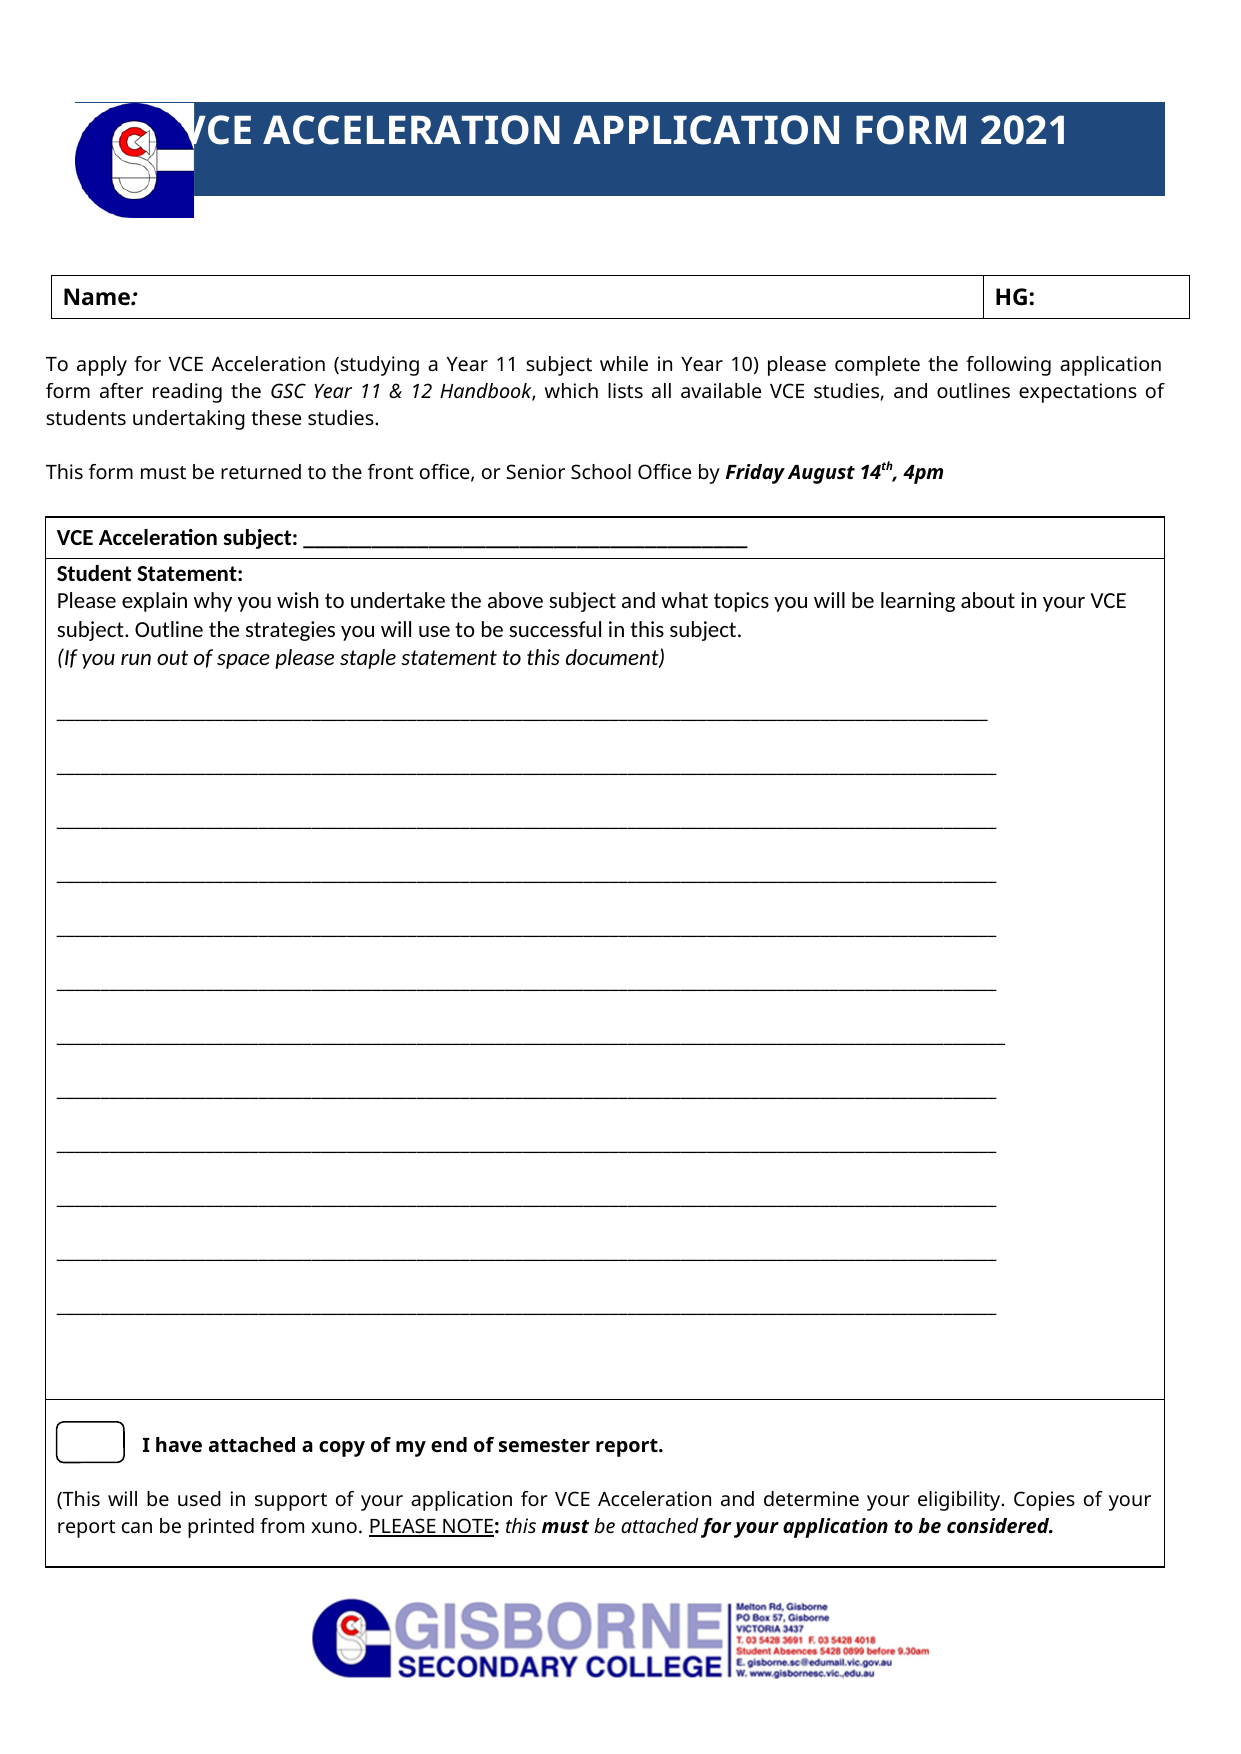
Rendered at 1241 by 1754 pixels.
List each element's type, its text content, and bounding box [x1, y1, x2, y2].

picture [311, 1596, 930, 1681]
table_cell Student Statement: Please explain why you wish to undertake the above subject and what topics you will be learning about in your VCE subject. Outline the strategies you will use to be successful in this subject. (If you run out of space please staple statement to this document) __________________________________________________________________________________________________________ ___________________________________________________________________________________________________________ ___________________________________________________________________________________________________________ ___________________________________________________________________________________________________________ ___________________________________________________________________________________________________________ ___________________________________________________________________________________________________________ ____________________________________________________________________________________________________________ ___________________________________________________________________________________________________________ ___________________________________________________________________________________________________________ ___________________________________________________________________________________________________________ ___________________________________________________________________________________________________________ ___________________________________________________________________________________________________________ [46, 559, 1164, 1399]
text VCE ACCELERATION APPLICATION FORM 2021 [75, 102, 1165, 156]
text This form must be returned to the front office, or Senior School Office by Friday August 14th, 4pm [46, 458, 1165, 485]
table_header VCE Acceleration subject: _______________________________________ [46, 518, 1164, 558]
text To apply for VCE Acceleration (studying a Year 11 subject while in Year 10) please complete the following application form after reading the GSC Year 11 & 12 Handbook, which lists all available VCE studies, and outlines expectations of students undertaking these studies. [46, 350, 1165, 431]
table_header HG: [984, 276, 1189, 318]
table_header Name: [52, 276, 983, 318]
picture [75, 103, 195, 218]
